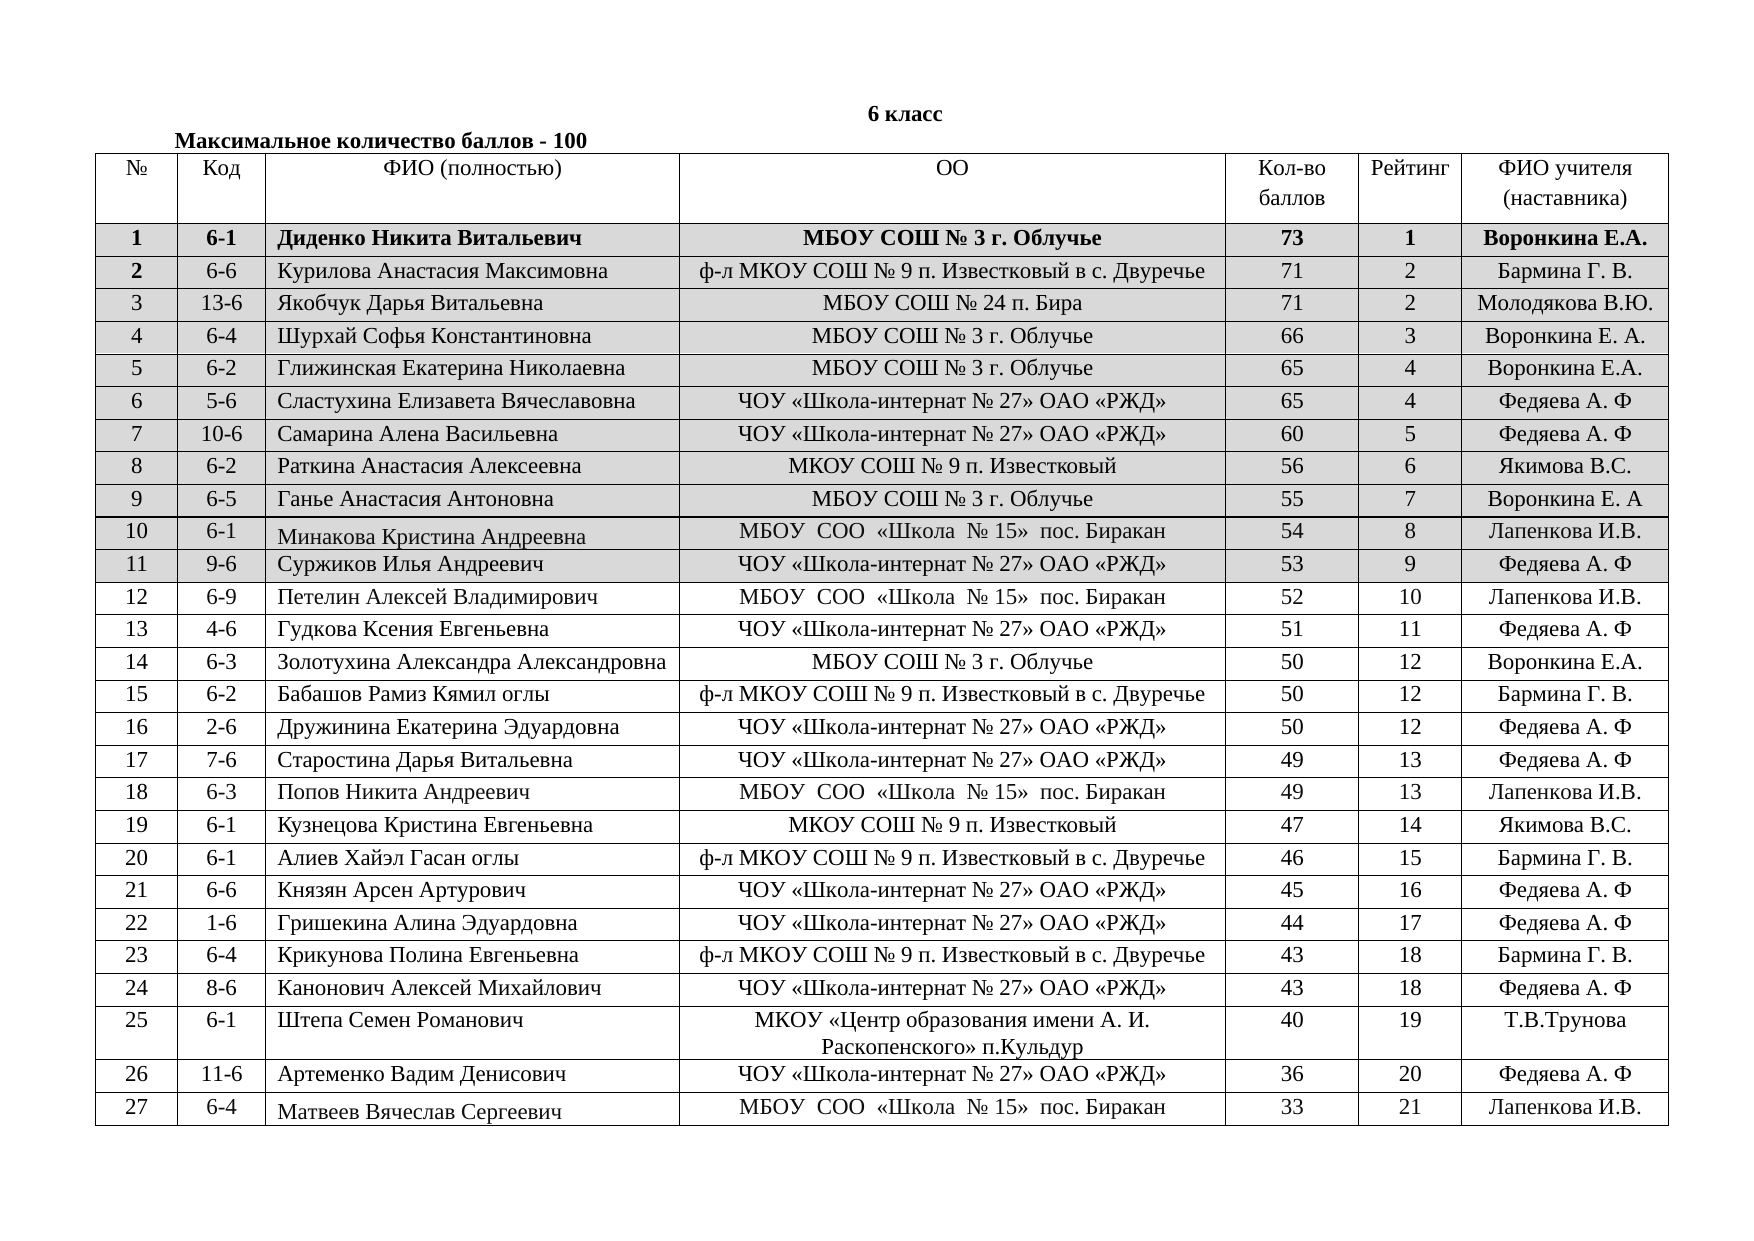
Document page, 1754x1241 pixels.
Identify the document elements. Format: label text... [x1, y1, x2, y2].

table_cell Дружинина Екатерина Эдуардовна [266, 713, 679, 745]
table_cell Якимова В.С. [1462, 452, 1668, 484]
table_cell 6-6 [178, 257, 265, 288]
table_cell 36 [1226, 1060, 1358, 1092]
table_cell 9-6 [178, 550, 265, 582]
table_cell 52 [1226, 583, 1358, 614]
table_cell Диденко Никита Витальевич [266, 224, 679, 256]
table_cell 10 [1359, 583, 1461, 614]
table_cell 17 [1359, 909, 1461, 940]
table_cell Попов Никита Андреевич [266, 778, 679, 810]
table_header ФИО учителя (наставника) [1462, 154, 1668, 223]
table_cell 6-1 [178, 811, 265, 842]
table_cell 18 [1359, 974, 1461, 1006]
table_header № [96, 154, 177, 223]
table_cell 21 [1359, 1093, 1461, 1124]
table_cell 11 [1359, 615, 1461, 647]
table_cell Т.В.Трунова [1462, 1007, 1668, 1059]
table_cell 1-6 [178, 909, 265, 940]
table_cell ЧОУ «Школа-интернат № 27» ОАО «РЖД» [680, 1060, 1225, 1092]
table_cell 15 [96, 681, 177, 712]
table_cell Петелин Алексей Владимирович [266, 583, 679, 614]
table_cell 53 [1226, 550, 1358, 582]
table_cell 15 [1359, 844, 1461, 875]
table_cell Федяева А. Ф [1462, 909, 1668, 940]
table_cell Золотухина Александра Александровна [266, 648, 679, 679]
table_cell 12 [1359, 648, 1461, 679]
table_cell 54 [1226, 518, 1358, 549]
table_cell 6-3 [178, 648, 265, 679]
table_cell Канонович Алексей Михайлович [266, 974, 679, 1006]
table_cell 9 [96, 485, 177, 516]
table_cell 6-1 [178, 224, 265, 256]
table_cell МБОУ СОО «Школа № 15» пос. Биракан [680, 518, 1225, 549]
table_cell 43 [1226, 941, 1358, 973]
table_cell Федяева А. Ф [1462, 876, 1668, 908]
table_cell МБОУ СОО «Школа № 15» пос. Биракан [680, 778, 1225, 810]
table_cell 21 [96, 876, 177, 908]
table_cell ЧОУ «Школа-интернат № 27» ОАО «РЖД» [680, 713, 1225, 745]
table_cell 1 [96, 224, 177, 256]
table_cell Федяева А. Ф [1462, 387, 1668, 419]
table_cell Воронкина Е.А. [1462, 355, 1668, 386]
table_cell 40 [1226, 1007, 1358, 1059]
table_cell 50 [1226, 648, 1358, 679]
table_cell Лапенкова И.В. [1462, 778, 1668, 810]
table_cell 49 [1226, 746, 1358, 777]
table_cell 20 [1359, 1060, 1461, 1092]
table_cell Ганье Анастасия Антоновна [266, 485, 679, 516]
table_cell ЧОУ «Школа-интернат № 27» ОАО «РЖД» [680, 615, 1225, 647]
table_cell 6-9 [178, 583, 265, 614]
table_cell Сластухина Елизавета Вячеславовна [266, 387, 679, 419]
table_cell 2 [96, 257, 177, 288]
table_cell 66 [1226, 322, 1358, 353]
table_cell 14 [1359, 811, 1461, 842]
text Максимальное количество баллов - 100 [118, 127, 1636, 153]
table_cell 22 [96, 909, 177, 940]
table_cell Федяева А. Ф [1462, 746, 1668, 777]
table_cell МБОУ СОШ № 3 г. Облучье [680, 322, 1225, 353]
table_cell Молодякова В.Ю. [1462, 289, 1668, 321]
table_cell 71 [1226, 257, 1358, 288]
table_cell 6-4 [178, 1093, 265, 1124]
table_header Рейтинг [1359, 154, 1461, 223]
table_cell 2 [1359, 289, 1461, 321]
table_cell ЧОУ «Школа-интернат № 27» ОАО «РЖД» [680, 387, 1225, 419]
table_cell 5-6 [178, 387, 265, 419]
table_cell 6 [1359, 452, 1461, 484]
table_cell 1 [1359, 224, 1461, 256]
table_cell 2-6 [178, 713, 265, 745]
table_cell 6-4 [178, 322, 265, 353]
table_cell Воронкина Е.А. [1462, 648, 1668, 679]
table_cell ЧОУ «Школа-интернат № 27» ОАО «РЖД» [680, 550, 1225, 582]
table_cell Бабашов Рамиз Кямил оглы [266, 681, 679, 712]
table_cell 5 [1359, 420, 1461, 451]
table_cell Штепа Семен Романович [266, 1007, 679, 1059]
table_cell Федяева А. Ф [1462, 615, 1668, 647]
table_cell Федяева А. Ф [1462, 974, 1668, 1006]
table_cell ф-л МКОУ СОШ № 9 п. Известковый в с. Двуречье [680, 257, 1225, 288]
table_cell 6-2 [178, 681, 265, 712]
table_cell ЧОУ «Школа-интернат № 27» ОАО «РЖД» [680, 746, 1225, 777]
table_cell 55 [1226, 485, 1358, 516]
table_cell Федяева А. Ф [1462, 420, 1668, 451]
table_cell 65 [1226, 355, 1358, 386]
table_header Кол-во баллов [1226, 154, 1358, 223]
table_header ОО [680, 154, 1225, 223]
text 6 класс [118, 100, 1636, 127]
table_cell 6-6 [178, 876, 265, 908]
table_cell 50 [1226, 713, 1358, 745]
table_cell 6-1 [178, 844, 265, 875]
table_cell 50 [1226, 681, 1358, 712]
table_cell Федяева А. Ф [1462, 713, 1668, 745]
table_cell Курилова Анастасия Максимовна [266, 257, 679, 288]
table_cell ЧОУ «Школа-интернат № 27» ОАО «РЖД» [680, 876, 1225, 908]
table_cell 4 [1359, 355, 1461, 386]
table_cell Минакова Кристина Андреевна [266, 518, 679, 549]
table_cell 6-2 [178, 452, 265, 484]
table_cell Якимова В.С. [1462, 811, 1668, 842]
table_cell Бармина Г. В. [1462, 681, 1668, 712]
table_cell Лапенкова И.В. [1462, 583, 1668, 614]
table_cell 23 [96, 941, 177, 973]
table_cell Раткина Анастасия Алексеевна [266, 452, 679, 484]
table_cell 7-6 [178, 746, 265, 777]
table_cell ЧОУ «Школа-интернат № 27» ОАО «РЖД» [680, 420, 1225, 451]
table_cell 44 [1226, 909, 1358, 940]
table_cell 12 [1359, 713, 1461, 745]
table_cell 8 [1359, 518, 1461, 549]
table_cell Матвеев Вячеслав Сергеевич [266, 1093, 679, 1124]
table_cell 4 [1359, 387, 1461, 419]
table_cell 25 [96, 1007, 177, 1059]
table_cell Самарина Алена Васильевна [266, 420, 679, 451]
table_cell МКОУ СОШ № 9 п. Известковый [680, 811, 1225, 842]
table_cell ф-л МКОУ СОШ № 9 п. Известковый в с. Двуречье [680, 844, 1225, 875]
table_cell 49 [1226, 778, 1358, 810]
table_cell Шурхай Софья Константиновна [266, 322, 679, 353]
table_cell Якобчук Дарья Витальевна [266, 289, 679, 321]
table_cell 47 [1226, 811, 1358, 842]
table_cell 12 [96, 583, 177, 614]
table_cell 19 [96, 811, 177, 842]
table_cell 8 [96, 452, 177, 484]
table_cell Воронкина Е. А [1462, 485, 1668, 516]
table_cell 33 [1226, 1093, 1358, 1124]
table_cell 6-1 [178, 518, 265, 549]
table_cell 3 [1359, 322, 1461, 353]
table_cell 6-3 [178, 778, 265, 810]
table_cell 4 [96, 322, 177, 353]
table_cell Гудкова Ксения Евгеньевна [266, 615, 679, 647]
table_cell 10-6 [178, 420, 265, 451]
table_cell ЧОУ «Школа-интернат № 27» ОАО «РЖД» [680, 974, 1225, 1006]
table_cell МБОУ СОШ № 3 г. Облучье [680, 224, 1225, 256]
table_cell Артеменко Вадим Денисович [266, 1060, 679, 1092]
table_cell 13 [1359, 746, 1461, 777]
table_cell Лапенкова И.В. [1462, 518, 1668, 549]
table_cell Лапенкова И.В. [1462, 1093, 1668, 1124]
table_cell Крикунова Полина Евгеньевна [266, 941, 679, 973]
table_cell Бармина Г. В. [1462, 844, 1668, 875]
table_cell 13 [96, 615, 177, 647]
table_cell 10 [96, 518, 177, 549]
table_cell 18 [1359, 941, 1461, 973]
table_cell 24 [96, 974, 177, 1006]
table_cell 51 [1226, 615, 1358, 647]
table_cell 18 [96, 778, 177, 810]
table_cell Бармина Г. В. [1462, 941, 1668, 973]
table_cell 65 [1226, 387, 1358, 419]
table_cell 9 [1359, 550, 1461, 582]
table_cell Алиев Хайэл Гасан оглы [266, 844, 679, 875]
table_cell ф-л МКОУ СОШ № 9 п. Известковый в с. Двуречье [680, 941, 1225, 973]
table_cell 7 [96, 420, 177, 451]
table_cell 11-6 [178, 1060, 265, 1092]
table_cell 8-6 [178, 974, 265, 1006]
table_cell 2 [1359, 257, 1461, 288]
table_cell 71 [1226, 289, 1358, 321]
table_cell 6-2 [178, 355, 265, 386]
table_cell Кузнецова Кристина Евгеньевна [266, 811, 679, 842]
table_cell 19 [1359, 1007, 1461, 1059]
table_cell 45 [1226, 876, 1358, 908]
table_cell 16 [1359, 876, 1461, 908]
table_cell ф-л МКОУ СОШ № 9 п. Известковый в с. Двуречье [680, 681, 1225, 712]
table_cell 3 [96, 289, 177, 321]
table_cell 73 [1226, 224, 1358, 256]
table_cell 14 [96, 648, 177, 679]
table_cell 4-6 [178, 615, 265, 647]
table_cell МКОУ СОШ № 9 п. Известковый [680, 452, 1225, 484]
table_cell МБОУ СОШ № 3 г. Облучье [680, 648, 1225, 679]
table_cell 5 [96, 355, 177, 386]
table_cell Федяева А. Ф [1462, 550, 1668, 582]
table_cell 46 [1226, 844, 1358, 875]
table_cell 11 [96, 550, 177, 582]
table_cell Федяева А. Ф [1462, 1060, 1668, 1092]
table_cell 26 [96, 1060, 177, 1092]
table_cell 60 [1226, 420, 1358, 451]
table_cell ЧОУ «Школа-интернат № 27» ОАО «РЖД» [680, 909, 1225, 940]
table_cell МБОУ СОШ № 3 г. Облучье [680, 355, 1225, 386]
table_cell Воронкина Е.А. [1462, 224, 1668, 256]
table_cell 56 [1226, 452, 1358, 484]
table_cell Глижинская Екатерина Николаевна [266, 355, 679, 386]
table_cell Гришекина Алина Эдуардовна [266, 909, 679, 940]
table_cell 16 [96, 713, 177, 745]
table_cell 6-4 [178, 941, 265, 973]
table_cell 12 [1359, 681, 1461, 712]
table_cell 6 [96, 387, 177, 419]
table_cell 20 [96, 844, 177, 875]
table_header Код [178, 154, 265, 223]
table_cell 17 [96, 746, 177, 777]
table_cell Бармина Г. В. [1462, 257, 1668, 288]
table_cell 13 [1359, 778, 1461, 810]
table_cell Суржиков Илья Андреевич [266, 550, 679, 582]
table_cell МБОУ СОО «Школа № 15» пос. Биракан [680, 583, 1225, 614]
table_cell МКОУ «Центр образования имени А. И. Раскопенского» п.Кульдур [680, 1007, 1225, 1059]
table_cell Князян Арсен Артурович [266, 876, 679, 908]
table_cell 6-1 [178, 1007, 265, 1059]
table_cell 13-6 [178, 289, 265, 321]
table_header ФИО (полностью) [266, 154, 679, 223]
table_cell МБОУ СОШ № 3 г. Облучье [680, 485, 1225, 516]
table_cell 7 [1359, 485, 1461, 516]
table_cell 27 [96, 1093, 177, 1124]
table_cell 43 [1226, 974, 1358, 1006]
table_cell МБОУ СОШ № 24 п. Бира [680, 289, 1225, 321]
table_cell Воронкина Е. А. [1462, 322, 1668, 353]
table_cell МБОУ СОО «Школа № 15» пос. Биракан [680, 1093, 1225, 1124]
table_cell Старостина Дарья Витальевна [266, 746, 679, 777]
table_cell 6-5 [178, 485, 265, 516]
